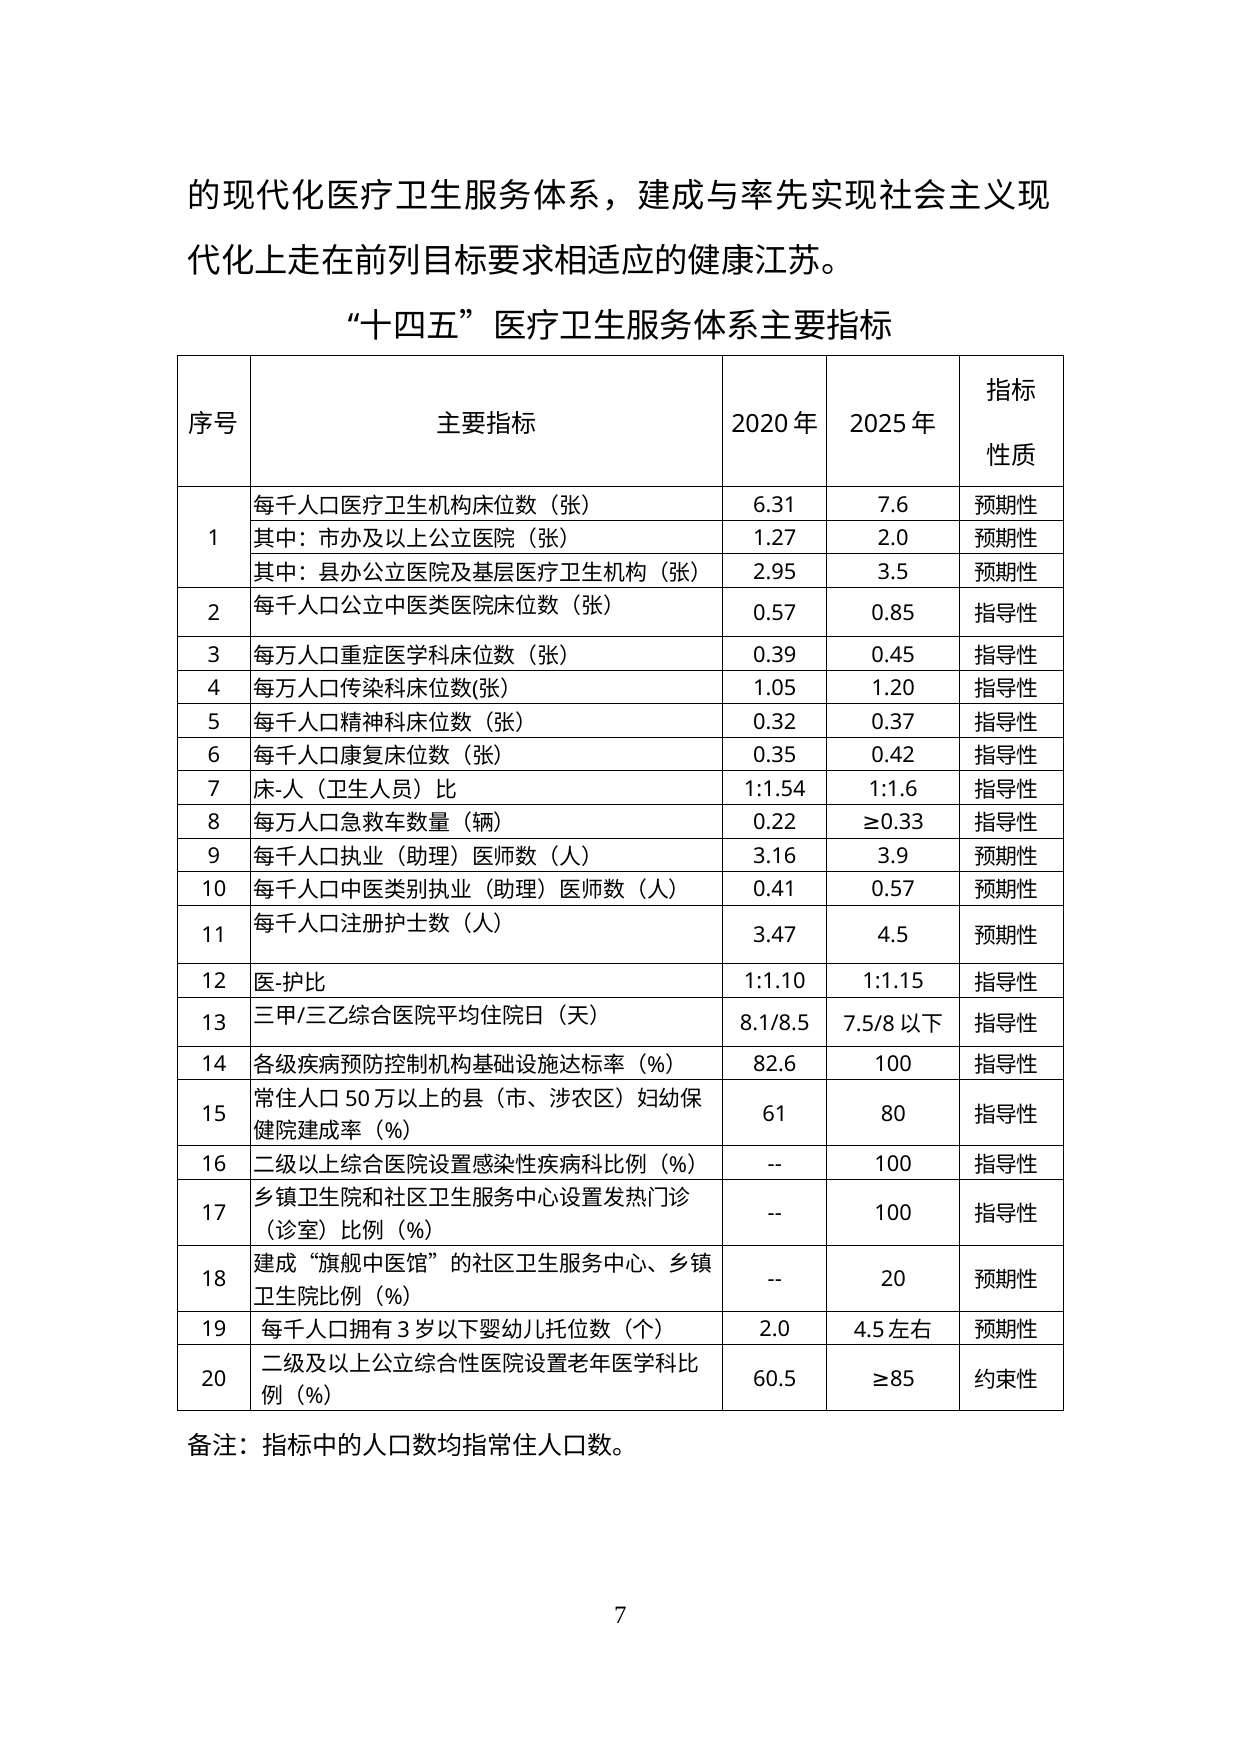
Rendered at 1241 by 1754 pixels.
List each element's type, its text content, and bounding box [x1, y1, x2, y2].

table_cell 7.5/8以下 [827, 998, 959, 1046]
table_cell 指导性 [960, 1080, 1063, 1145]
table_cell 19 [178, 1312, 250, 1344]
table_cell 5 [178, 704, 250, 737]
table_cell 预期性 [960, 839, 1063, 871]
table_cell 指导性 [960, 964, 1063, 997]
table_cell 4 [178, 671, 250, 703]
table_cell 预期性 [960, 1246, 1063, 1311]
table_cell 3 [178, 637, 250, 670]
table_cell 其中：市办及以上公立医院（张） [251, 521, 722, 553]
table_cell -- [723, 1146, 826, 1179]
table_cell 0.39 [723, 637, 826, 670]
table_cell 每千人口公立中医类医院床位数（张） [251, 588, 722, 636]
table_cell 每千人口注册护士数（人） [251, 906, 722, 963]
table_cell 11 [178, 906, 250, 963]
table_cell 16 [178, 1146, 250, 1179]
table_cell 18 [178, 1246, 250, 1311]
table_cell 每千人口拥有3岁以下婴幼儿托位数（个） [251, 1312, 722, 1344]
table_cell 指导性 [960, 1047, 1063, 1079]
table_cell 指导性 [960, 637, 1063, 670]
table_cell -- [723, 1246, 826, 1311]
table_cell 每万人口急救车数量（辆） [251, 805, 722, 837]
table_cell 每千人口精神科床位数（张） [251, 704, 722, 737]
table_cell 指导性 [960, 771, 1063, 804]
table_cell 1:1.54 [723, 771, 826, 804]
table_cell 0.41 [723, 872, 826, 904]
table_cell 1.27 [723, 521, 826, 553]
table_cell 8 [178, 805, 250, 837]
table_cell ≥85 [827, 1345, 959, 1410]
table_cell 6.31 [723, 487, 826, 520]
text “十四五”医疗卫生服务体系主要指标 [187, 290, 1053, 355]
table_cell 预期性 [960, 1312, 1063, 1344]
table_cell 6 [178, 738, 250, 770]
table_cell 0.45 [827, 637, 959, 670]
table_cell 13 [178, 998, 250, 1046]
table_cell 17 [178, 1180, 250, 1245]
table_cell 7.6 [827, 487, 959, 520]
table_cell 三甲/三乙综合医院平均住院日（天） [251, 998, 722, 1046]
table_cell 2 [178, 588, 250, 636]
table_cell -- [723, 1180, 826, 1245]
table_cell 4.5 [827, 906, 959, 963]
table_cell 每千人口中医类别执业（助理）医师数（人） [251, 872, 722, 904]
table_cell 8.1/8.5 [723, 998, 826, 1046]
table_cell 2.0 [827, 521, 959, 553]
table_cell 1.20 [827, 671, 959, 703]
table_cell 2.95 [723, 554, 826, 587]
table_cell 61 [723, 1080, 826, 1145]
table_cell 0.22 [723, 805, 826, 837]
table_cell 二级及以上公立综合性医院设置老年医学科比例（%） [251, 1345, 722, 1410]
table_cell 2.0 [723, 1312, 826, 1344]
table_header 指标 性质 [960, 356, 1063, 486]
table_cell 其中：县办公立医院及基层医疗卫生机构（张） [251, 554, 722, 587]
table_cell 12 [178, 964, 250, 997]
table_cell 100 [827, 1047, 959, 1079]
table_cell 0.32 [723, 704, 826, 737]
table_cell 0.85 [827, 588, 959, 636]
table_cell 14 [178, 1047, 250, 1079]
table_cell 指导性 [960, 805, 1063, 837]
table_cell 0.57 [723, 588, 826, 636]
table_cell 100 [827, 1146, 959, 1179]
table_cell 7 [178, 771, 250, 804]
table_header 序号 [178, 356, 250, 486]
table_cell 预期性 [960, 872, 1063, 904]
table_cell 每千人口医疗卫生机构床位数（张） [251, 487, 722, 520]
table_cell 各级疾病预防控制机构基础设施达标率（%） [251, 1047, 722, 1079]
table_cell 1.05 [723, 671, 826, 703]
table_cell 二级以上综合医院设置感染性疾病科比例（%） [251, 1146, 722, 1179]
table_cell 每万人口传染科床位数(张） [251, 671, 722, 703]
table_cell 指导性 [960, 738, 1063, 770]
table_cell 预期性 [960, 554, 1063, 587]
table_cell 约束性 [960, 1345, 1063, 1410]
table_cell 3.16 [723, 839, 826, 871]
table_cell 1:1.10 [723, 964, 826, 997]
table_cell 指导性 [960, 1146, 1063, 1179]
table_cell 3.9 [827, 839, 959, 871]
text 备注：指标中的人口数均指常住人口数。 [187, 1411, 1053, 1476]
table_cell 82.6 [723, 1047, 826, 1079]
table_cell 0.35 [723, 738, 826, 770]
table_cell 指导性 [960, 704, 1063, 737]
table_cell 乡镇卫生院和社区卫生服务中心设置发热门诊（诊室）比例（%） [251, 1180, 722, 1245]
table_cell 预期性 [960, 521, 1063, 553]
table_cell 每千人口康复床位数（张） [251, 738, 722, 770]
table_cell 医-护比 [251, 964, 722, 997]
table_cell 常住人口50万以上的县（市、涉农区）妇幼保健院建成率（%） [251, 1080, 722, 1145]
table_cell 20 [178, 1345, 250, 1410]
table_cell 3.47 [723, 906, 826, 963]
table_cell 1:1.15 [827, 964, 959, 997]
table_cell 10 [178, 872, 250, 904]
table_header 2020年 [723, 356, 826, 486]
table_cell 床-人（卫生人员）比 [251, 771, 722, 804]
table_cell 0.57 [827, 872, 959, 904]
table_cell ≥0.33 [827, 805, 959, 837]
table_cell 3.5 [827, 554, 959, 587]
table_header 2025年 [827, 356, 959, 486]
table_cell 100 [827, 1180, 959, 1245]
table_cell 1 [178, 487, 250, 587]
table_cell 指导性 [960, 1180, 1063, 1245]
table_cell 指导性 [960, 998, 1063, 1046]
table_cell 1:1.6 [827, 771, 959, 804]
table_cell 建成“旗舰中医馆”的社区卫生服务中心、乡镇卫生院比例（%） [251, 1246, 722, 1311]
table_cell 每千人口执业（助理）医师数（人） [251, 839, 722, 871]
table_cell 预期性 [960, 487, 1063, 520]
table_cell 0.37 [827, 704, 959, 737]
table_cell 预期性 [960, 906, 1063, 963]
table_cell 20 [827, 1246, 959, 1311]
table_cell 指导性 [960, 671, 1063, 703]
table_cell 60.5 [723, 1345, 826, 1410]
table_cell 指导性 [960, 588, 1063, 636]
table_cell 0.42 [827, 738, 959, 770]
table_header 主要指标 [251, 356, 722, 486]
table_cell 15 [178, 1080, 250, 1145]
table_cell 4.5左右 [827, 1312, 959, 1344]
table_cell 80 [827, 1080, 959, 1145]
table_cell 9 [178, 839, 250, 871]
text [187, 160, 1053, 290]
table_cell 每万人口重症医学科床位数（张） [251, 637, 722, 670]
